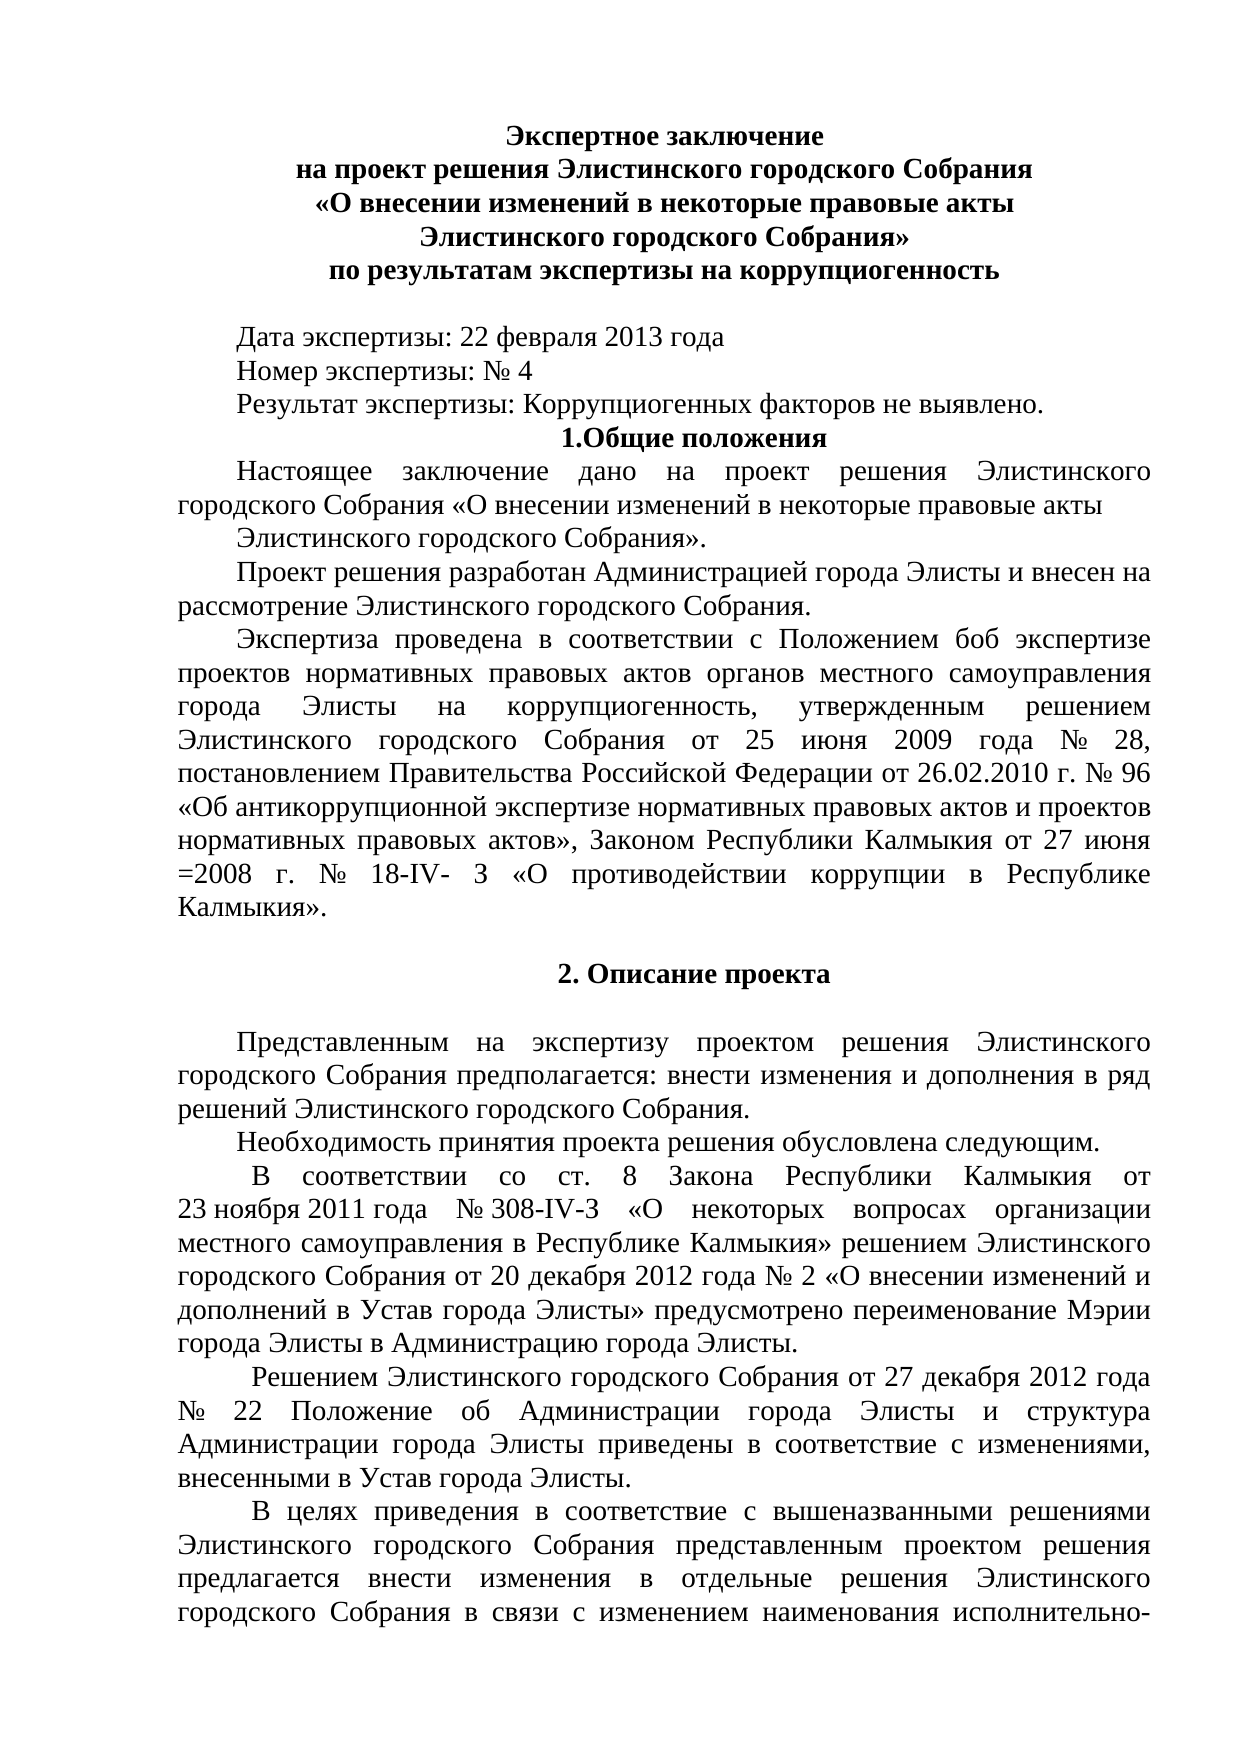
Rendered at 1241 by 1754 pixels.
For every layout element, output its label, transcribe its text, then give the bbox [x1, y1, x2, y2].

text Экспертиза проведена в соответствии с Положением боб экспертизе проектов нормативных правовых актов органов местного самоуправления города Элисты на коррупциогенность, утвержденным решением Элистинского городского Собрания от 25 июня 2009 года № 28, постановлением Правительства Российской Федерации от 26.02.2010 г. № 96 «Об антикоррупционной экспертизе нормативных правовых актов и проектов нормативных правовых актов», Законом Республики Калмыкия от 27 июня =2008 г. № 18-IV- З «О противодействии коррупции в Республике Калмыкия». [177, 621, 1152, 923]
text Необходимость принятия проекта решения обусловлена следующим. [177, 1124, 1152, 1158]
text Проект решения разработан Администрацией города Элисты и внесен на рассмотрение Элистинского городского Собрания. [177, 554, 1152, 621]
text по результатам экспертизы на коррупциогенность [177, 252, 1152, 286]
text 2. Описание проекта [177, 957, 1152, 990]
text Номер экспертизы: № 4 [177, 353, 1152, 386]
text Элистинского городского Собрания» [177, 219, 1152, 252]
text В соответствии со ст. 8 Закона Республики Калмыкия от 23 ноября 2011 года № 308-IV-З «О некоторых вопросах организации местного самоуправления в Республике Калмыкия» решением Элистинского городского Собрания от 20 декабря 2012 года № 2 «О внесении изменений и дополнений в Устав города Элисты» предусмотрено переименование Мэрии города Элисты в Администрацию города Элисты. [177, 1158, 1152, 1359]
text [177, 1493, 1152, 1627]
text Настоящее заключение дано на проект решения Элистинского городского Собрания «О внесении изменений в некоторые правовые акты [177, 453, 1152, 521]
text Представленным на экспертизу проектом решения Элистинского городского Собрания предполагается: внести изменения и дополнения в ряд решений Элистинского городского Собрания. [177, 1024, 1152, 1124]
text Результат экспертизы: Коррупциогенных факторов не выявлено. [177, 386, 1152, 420]
text на проект решения Элистинского городского Собрания [177, 152, 1152, 185]
text 1.Общие положения [177, 420, 1152, 453]
text Экспертное заключение [177, 118, 1152, 152]
text Решением Элистинского городского Собрания от 27 декабря 2012 года № 22 Положение об Администрации города Элисты и структура Администрации города Элисты приведены в соответствие с изменениями, внесенными в Устав города Элисты. [177, 1359, 1152, 1493]
text «О внесении изменений в некоторые правовые акты [177, 185, 1152, 219]
text Дата экспертизы: 22 февраля 2013 года [177, 319, 1152, 353]
text Элистинского городского Собрания». [177, 521, 1152, 554]
